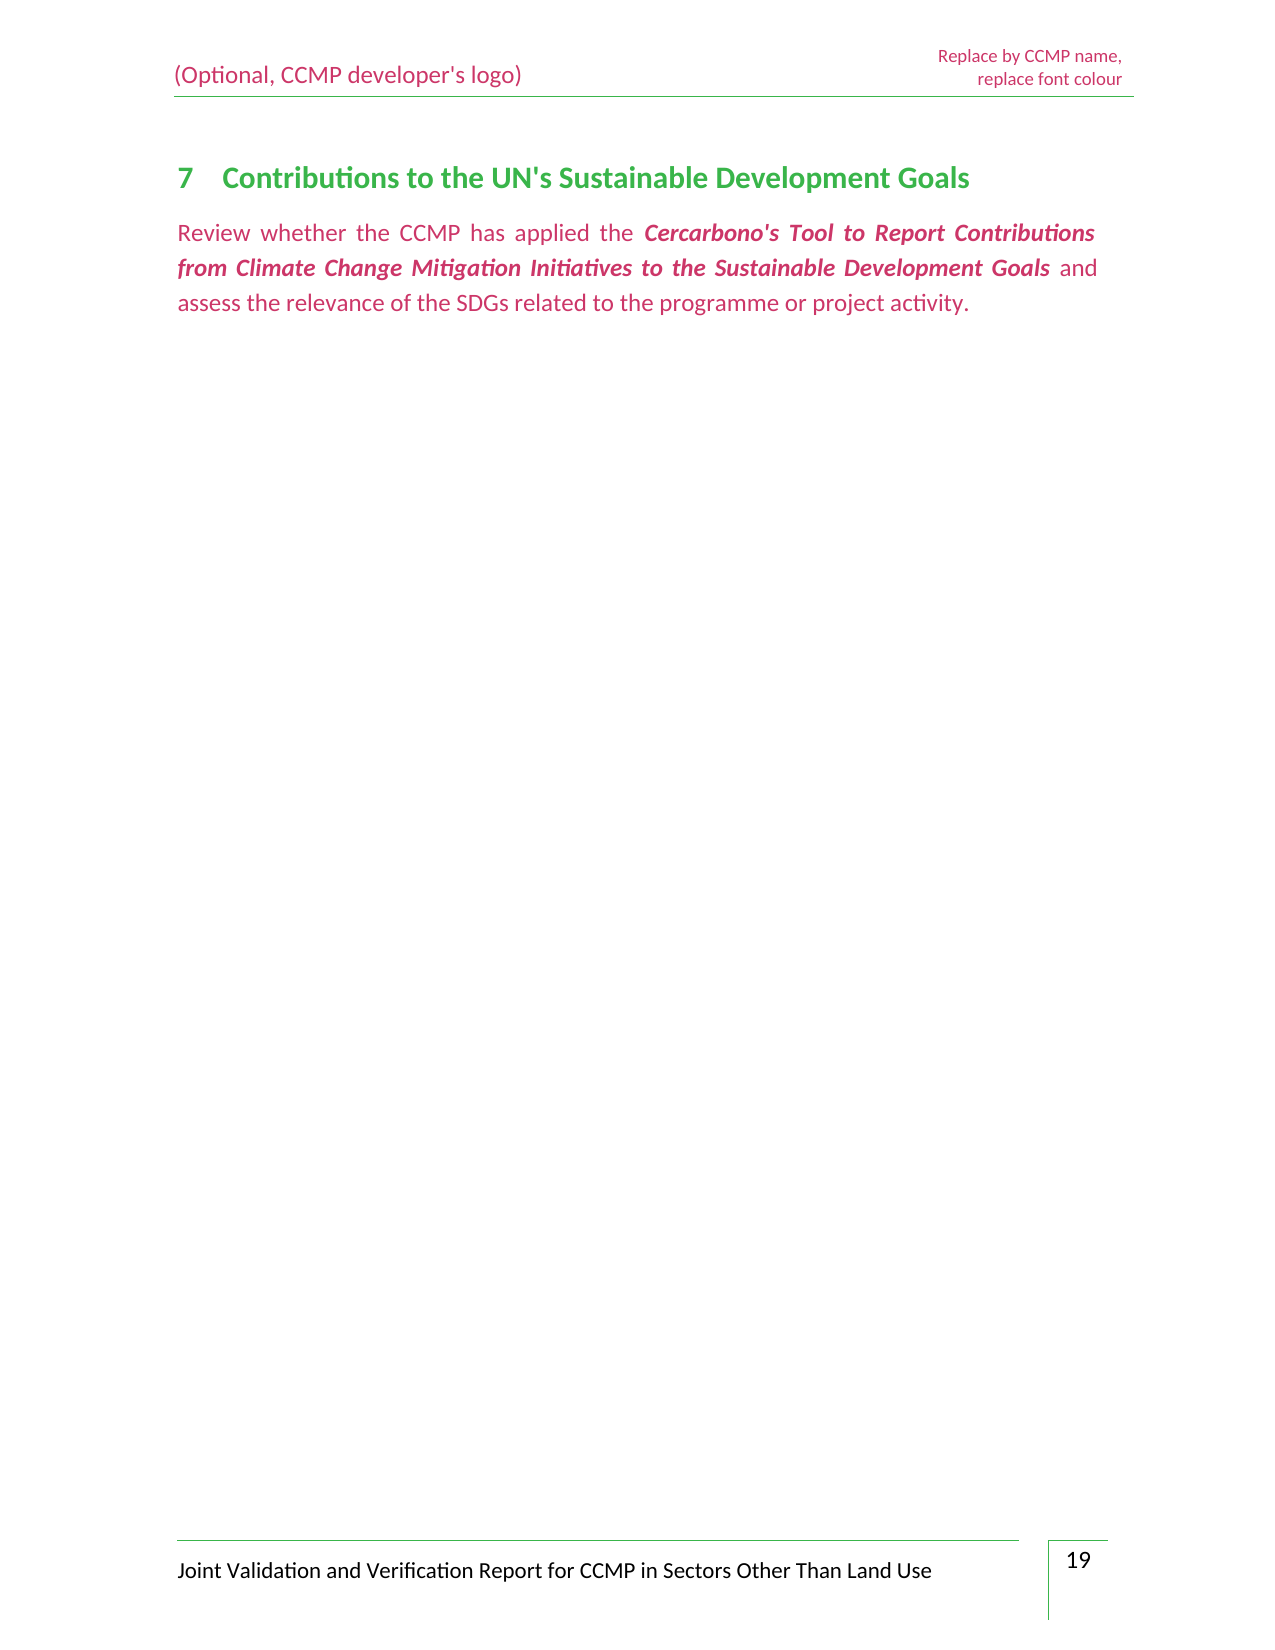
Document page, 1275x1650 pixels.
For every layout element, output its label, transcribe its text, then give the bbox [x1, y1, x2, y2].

text Review whether the CCMP has applied the Cercarbono's Tool to Report Contributions from Climate Change Mitigation Initiatives to the Sustainable Development Goals and assess the relevance of the SDGs related to the programme or project activity. [177, 217, 1098, 317]
text Contributions to the UN's Sustainable Development Goals [177, 158, 1098, 196]
